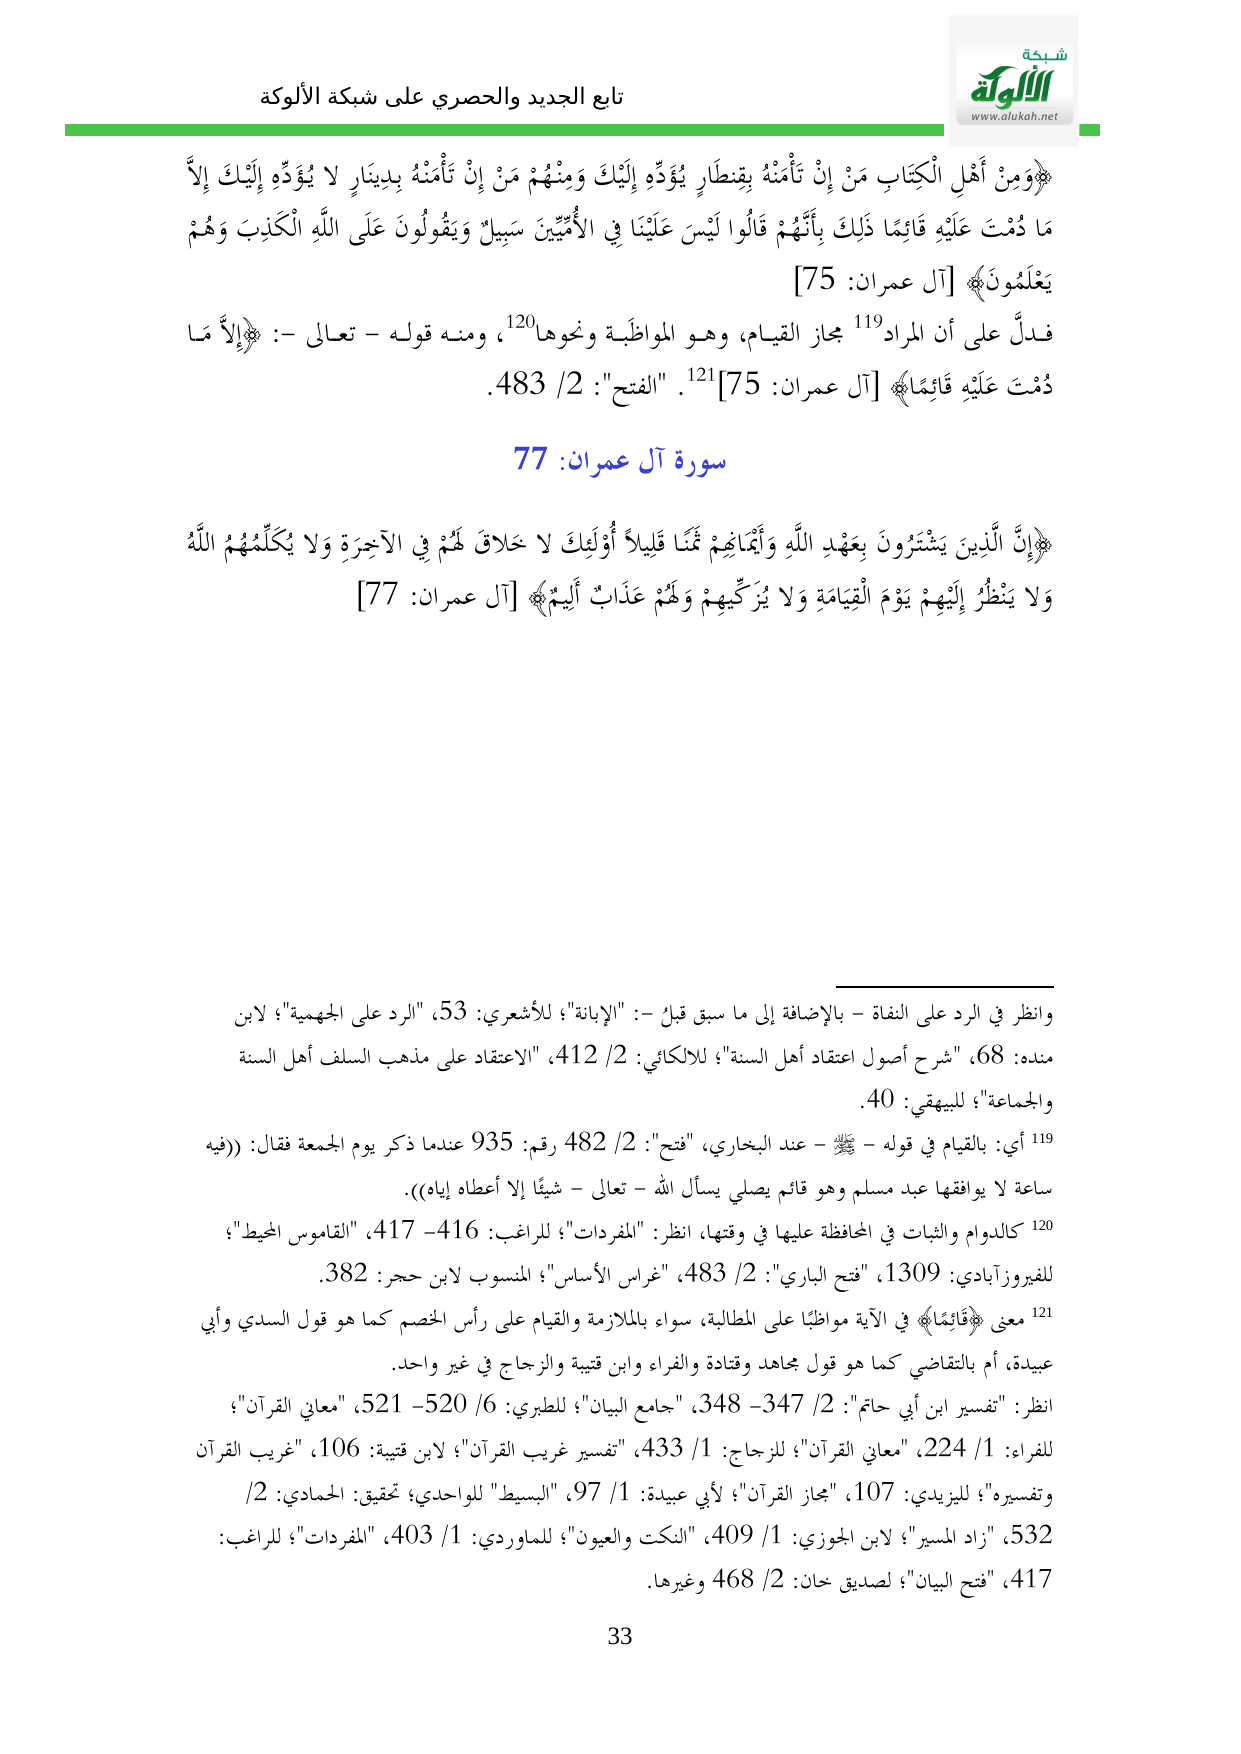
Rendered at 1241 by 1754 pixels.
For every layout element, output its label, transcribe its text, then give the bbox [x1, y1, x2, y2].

subtitle سورة آل عمران: 77 [187, 435, 1053, 490]
text فدلَّ على أن المراد مجاز القيام، وهو المواظَبة ونحوها، ومنه قوله - تعالى -: ﴿إِلاَّ مَا دُمْتَ عَلَيْهِ قَائِمًا﴾ [آل عمران: 75]. "الفتح": 2/ 483. [187, 309, 1053, 414]
text ﴿وَمِنْ أَهْلِ الْكِتَابِ مَنْ إِنْ تَأْمَنْهُ بِقِنطَارٍ يُؤَدِّهِ إِلَيْكَ وَمِنْهُمْ مَنْ إِنْ تَأْمَنْهُ بِدِينَارٍ لا يُؤَدِّهِ إِلَيْكَ إِلاَّ مَا دُمْتَ عَلَيْهِ قَائِمًا ذَلِكَ بِأَنَّهُمْ قَالُوا لَيْسَ عَلَيْنَا فِي الأُمِّيِّينَ سَبِيلٌ وَيَقُولُونَ عَلَى اللَّهِ الْكَذِبَ وَهُمْ يَعْلَمُونَ﴾ [آل عمران: 75] [187, 150, 1053, 309]
text ﴿إِنَّ الَّذِينَ يَشْتَرُونَ بِعَهْدِ اللَّهِ وَأَيْمَانِهِمْ ثَمَنًا قَلِيلاً أُوْلَئِكَ لا خَلاقَ لَهُمْ فِي الآخِرَةِ وَلا يُكَلِّمُهُمُ اللَّهُ وَلا يَنْظُرُ إِلَيْهِمْ يَوْمَ الْقِيَامَةِ وَلا يُزَكِّيهِمْ وَلَهُمْ عَذَابٌ أَلِيمٌ﴾ [آل عمران: 77] [187, 518, 1053, 624]
